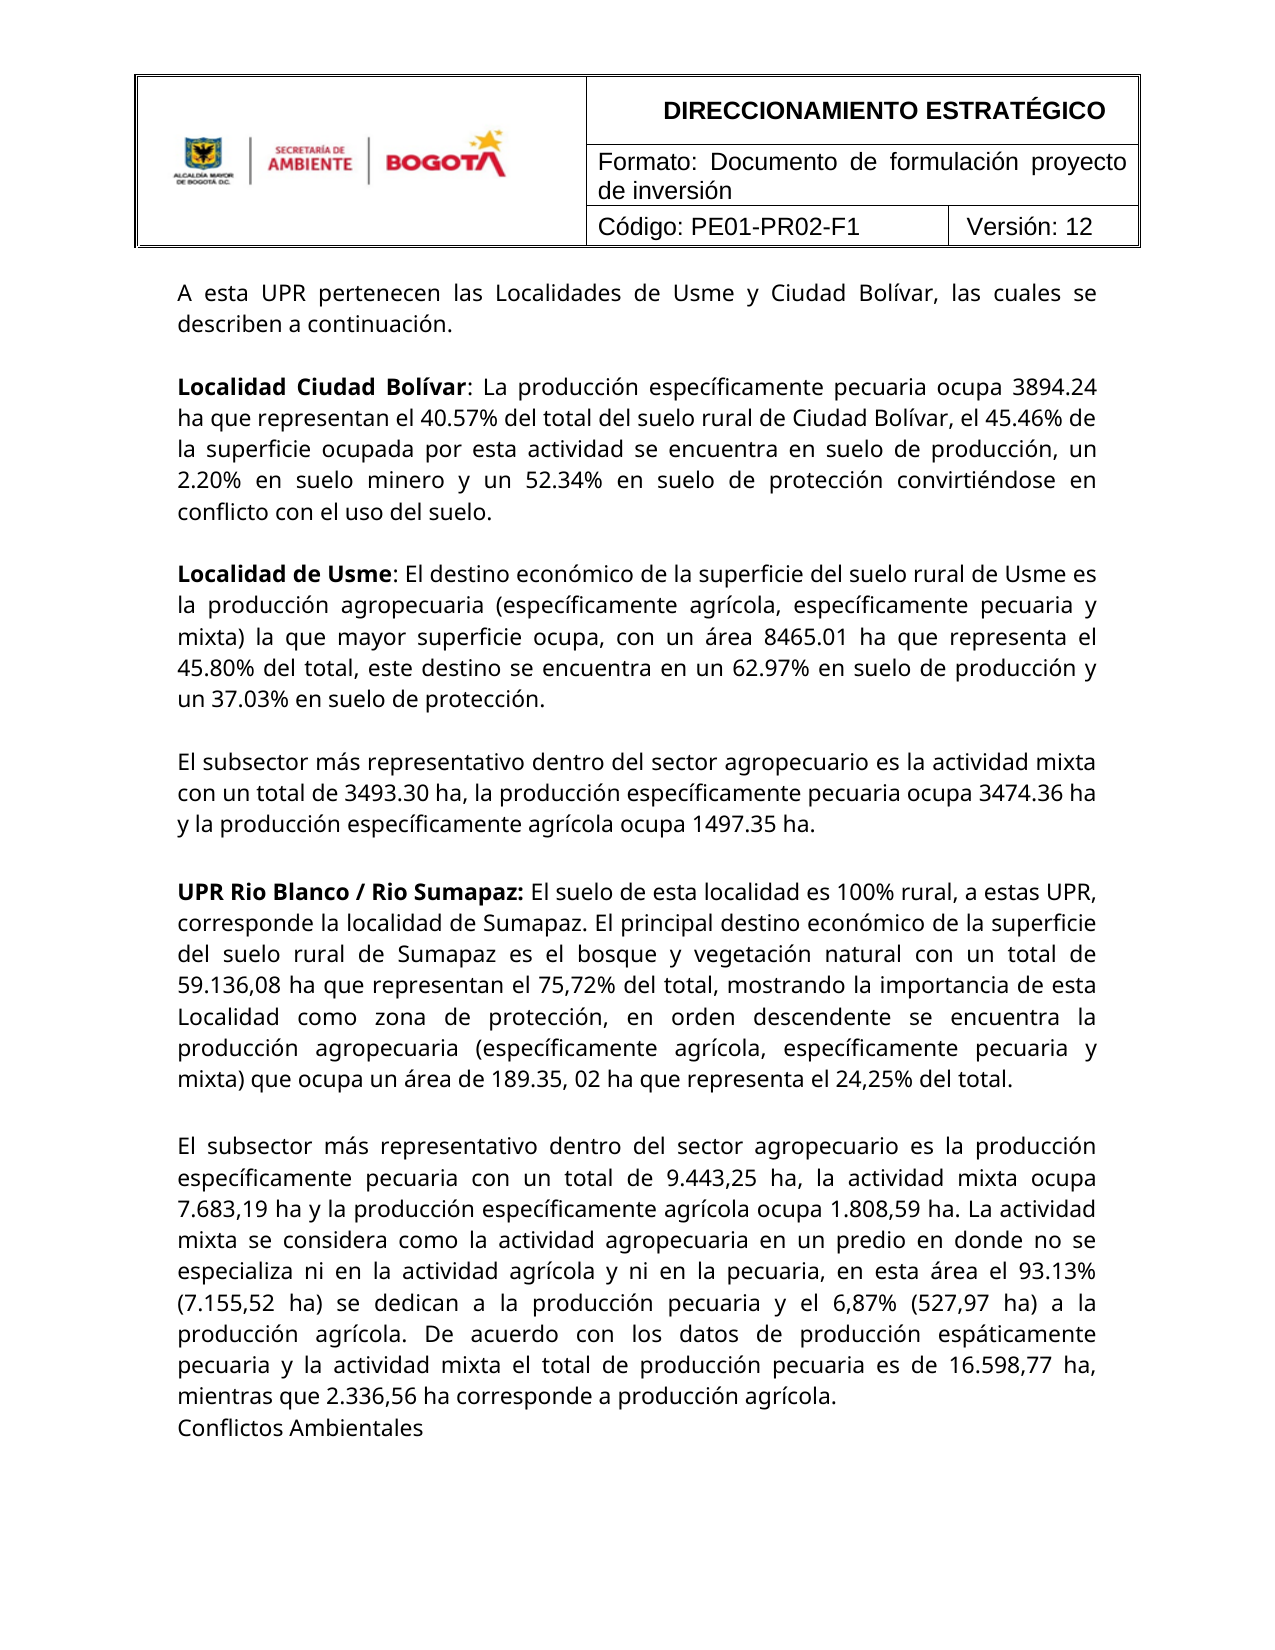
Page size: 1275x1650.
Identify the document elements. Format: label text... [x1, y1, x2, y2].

text A esta UPR pertenecen las Localidades de Usme y Ciudad Bolívar, las cuales se describen a continuación. [177, 277, 1098, 339]
text Localidad de Usme: El destino económico de la superficie del suelo rural de Usme es la producción agropecuaria (específicamente agrícola, específicamente pecuaria y mixta) la que mayor superficie ocupa, con un área 8465.01 ha que representa el 45.80% del total, este destino se encuentra en un 62.97% en suelo de producción y un 37.03% en suelo de protección. [177, 558, 1098, 714]
text UPR Rio Blanco / Rio Sumapaz: El suelo de esta localidad es 100% rural, a estas UPR, corresponde la localidad de Sumapaz. El principal destino económico de la superficie del suelo rural de Sumapaz es el bosque y vegetación natural con un total de 59.136,08 ha que representan el 75,72% del total, mostrando la importancia de esta Localidad como zona de protección, en orden descendente se encuentra la producción agropecuaria (específicamente agrícola, específicamente pecuaria y mixta) que ocupa un área de 189.35, 02 ha que representa el 24,25% del total. [177, 875, 1098, 1094]
text Conflictos Ambientales [177, 1411, 1098, 1443]
text El subsector más representativo dentro del sector agropecuario es la actividad mixta con un total de 3493.30 ha, la producción específicamente pecuaria ocupa 3474.36 ha y la producción específicamente agrícola ocupa 1497.35 ha. [177, 746, 1098, 839]
picture [147, 102, 538, 219]
text El subsector más representativo dentro del sector agropecuario es la producción específicamente pecuaria con un total de 9.443,25 ha, la actividad mixta ocupa 7.683,19 ha y la producción específicamente agrícola ocupa 1.808,59 ha. La actividad mixta se considera como la actividad agropecuaria en un predio en donde no se especializa ni en la actividad agrícola y ni en la pecuaria, en esta área el 93.13% (7.155,52 ha) se dedican a la producción pecuaria y el 6,87% (527,97 ha) a la producción agrícola. De acuerdo con los datos de producción espáticamente pecuaria y la actividad mixta el total de producción pecuaria es de 16.598,77 ha, mientras que 2.336,56 ha corresponde a producción agrícola. [177, 1130, 1098, 1411]
text Localidad Ciudad Bolívar: La producción específicamente pecuaria ocupa 3894.24 ha que representan el 40.57% del total del suelo rural de Ciudad Bolívar, el 45.46% de la superficie ocupada por esta actividad se encuentra en suelo de producción, un 2.20% en suelo minero y un 52.34% en suelo de protección convirtiéndose en conflicto con el uso del suelo. [177, 371, 1098, 527]
